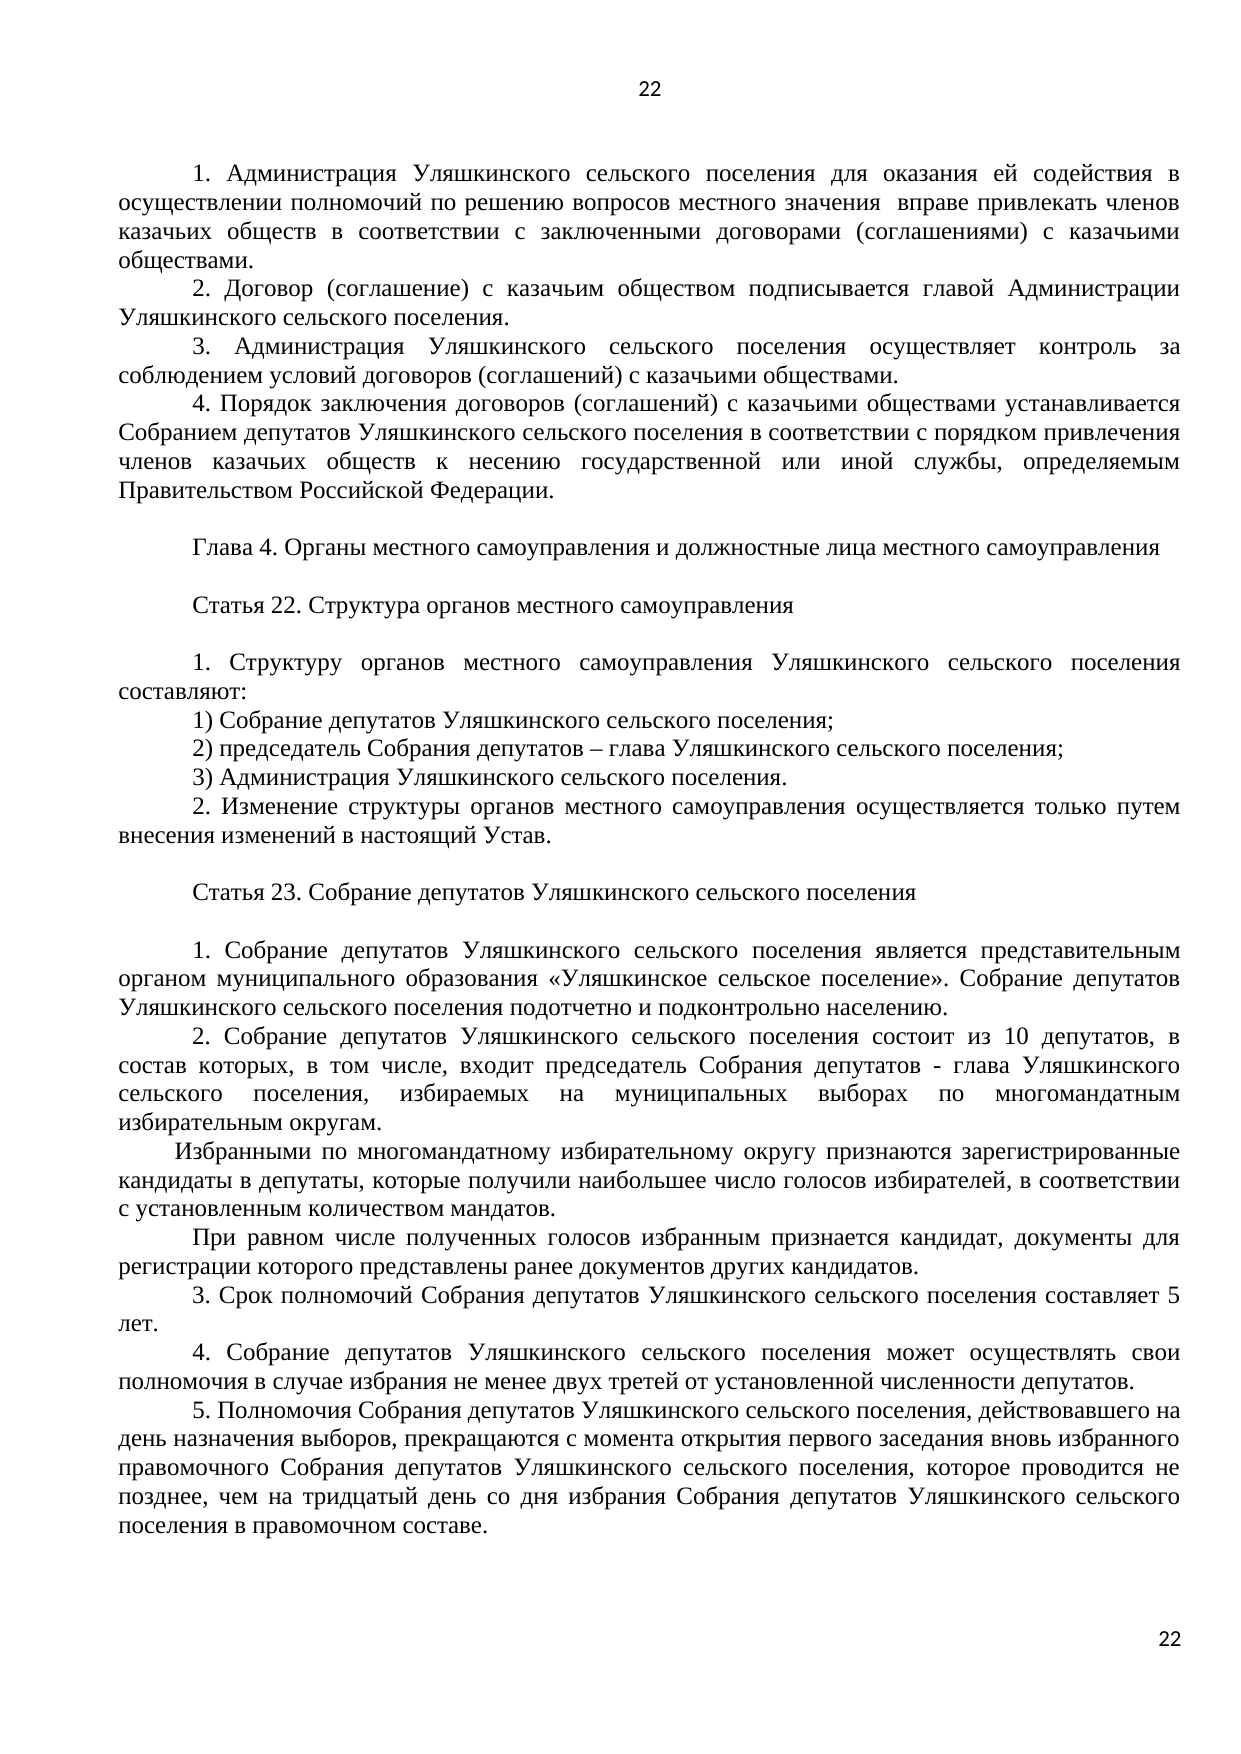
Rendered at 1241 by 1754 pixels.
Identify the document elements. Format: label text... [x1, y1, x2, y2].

text 5. Полномочия Собрания депутатов Уляшкинского сельского поселения, действовавшего на день назначения выборов, прекращаются с момента открытия первого заседания вновь избранного правомочного Собрания депутатов Уляшкинского сельского поселения, которое проводится не позднее, чем на тридцатый день со дня избрания Собрания депутатов Уляшкинского сельского поселения в правомочном составе. [118, 1395, 1181, 1538]
text 3. Срок полномочий Собрания депутатов Уляшкинского сельского поселения составляет 5 лет. [118, 1280, 1181, 1337]
text Статья 23. Собрание депутатов Уляшкинского сельского поселения [118, 877, 1181, 906]
text 4. Порядок заключения договоров (соглашений) с казачьими обществами устанавливается Собранием депутатов Уляшкинского сельского поселения в соответствии с порядком привлечения членов казачьих обществ к несению государственной или иной службы, определяемым Правительством Российской Федерации. [118, 388, 1181, 503]
text 3) Администрация Уляшкинского сельского поселения. [118, 762, 1181, 791]
text При равном числе полученных голосов избранным признается кандидат, документы для регистрации которого представлены ранее документов других кандидатов. [118, 1222, 1181, 1280]
text 4. Собрание депутатов Уляшкинского сельского поселения может осуществлять свои полномочия в случае избрания не менее двух третей от установленной численности депутатов. [118, 1337, 1181, 1395]
text 2. Изменение структуры органов местного самоуправления осуществляется только путем внесения изменений в настоящий Устав. [118, 791, 1181, 848]
text 1) Собрание депутатов Уляшкинского сельского поселения; [118, 705, 1181, 733]
text Статья 22. Структура органов местного самоуправления [118, 590, 1181, 618]
text 2. Договор (соглашение) с казачьим обществом подписывается главой Администрации Уляшкинского сельского поселения. [118, 273, 1181, 331]
text 2. Собрание депутатов Уляшкинского сельского поселения состоит из 10 депутатов, в состав которых, в том числе, входит председатель Собрания депутатов - глава Уляшкинского сельского поселения, избираемых на муниципальных выборах по многомандатным избирательным округам. [118, 1021, 1181, 1136]
text Избранными по многомандатному избирательному округу признаются зарегистрированные кандидаты в депутаты, которые получили наибольшее число голосов избирателей, в соответствии с установленным количеством мандатов. [118, 1136, 1181, 1222]
text 2) председатель Собрания депутатов – глава Уляшкинского сельского поселения; [118, 733, 1181, 762]
text 1. Собрание депутатов Уляшкинского сельского поселения является представительным органом муниципального образования «Уляшкинское сельское поселение». Собрание депутатов Уляшкинского сельского поселения подотчетно и подконтрольно населению. [118, 935, 1181, 1021]
text 1. Администрация Уляшкинского сельского поселения для оказания ей содействия в осуществлении полномочий по решению вопросов местного значения вправе привлекать членов казачьих обществ в соответствии с заключенными договорами (соглашениями) с казачьими обществами. [118, 158, 1181, 273]
text Глава 4. Органы местного самоуправления и должностные лица местного самоуправления [118, 532, 1181, 561]
text 1. Структуру органов местного самоуправления Уляшкинского сельского поселения составляют: [118, 647, 1181, 705]
text 3. Администрация Уляшкинского сельского поселения осуществляет контроль за соблюдением условий договоров (соглашений) с казачьими обществами. [118, 331, 1181, 388]
